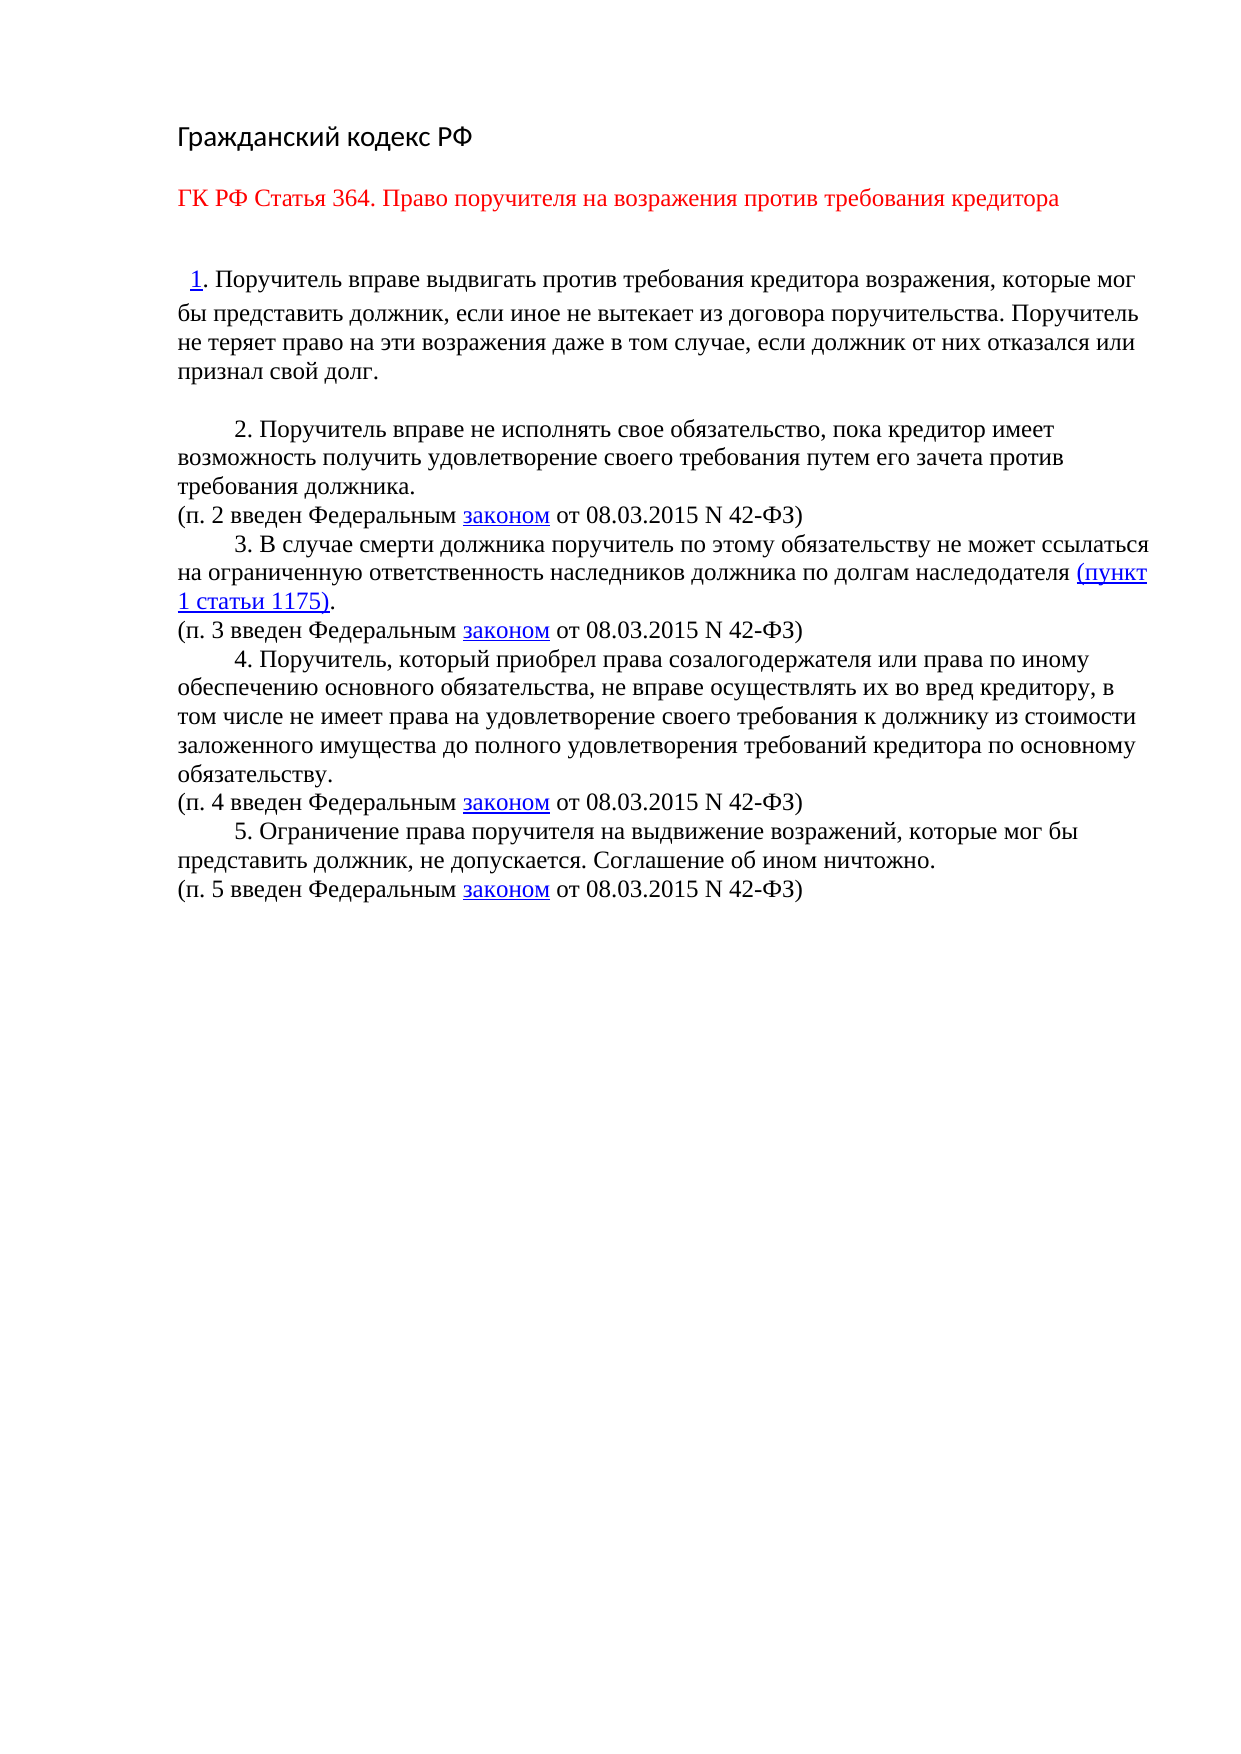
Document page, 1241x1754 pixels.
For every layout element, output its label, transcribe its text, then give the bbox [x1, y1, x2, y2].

text 2. Поручитель вправе не исполнять свое обязательство, пока кредитор имеет возможность получить удовлетворение своего требования путем его зачета против требования должника. [177, 414, 1152, 500]
text (п. 4 введен Федеральным законом от 08.03.2015 N 42-ФЗ) [177, 787, 1152, 816]
text 3. В случае смерти должника поручитель по этому обязательству не может ссылаться на ограниченную ответственность наследников должника по долгам наследодателя (пункт 1 статьи 1175). [177, 529, 1152, 615]
text (п. 3 введен Федеральным законом от 08.03.2015 N 42-ФЗ) [177, 615, 1152, 644]
text 5. Ограничение права поручителя на выдвижение возражений, которые мог бы представить должник, не допускается. Соглашение об ином ничтожно. [177, 816, 1152, 874]
text 4. Поручитель, который приобрел права созалогодержателя или права по иному обеспечению основного обязательства, не вправе осуществлять их во вред кредитору, в том числе не имеет права на удовлетворение своего требования к должнику из стоимости заложенного имущества до полного удовлетворения требований кредитора по основному обязательству. [177, 644, 1152, 787]
text ГК РФ Статья 364. Право поручителя на возражения против требования кредитора [177, 183, 1152, 212]
text 1. Поручитель вправе выдвигать против требования кредитора возражения, которые мог бы представить должник, если иное не вытекает из договора поручительства. Поручитель не теряет право на эти возражения даже в том случае, если должник от них отказался или признал свой долг. [177, 241, 1152, 384]
text (п. 5 введен Федеральным законом от 08.03.2015 N 42-ФЗ) [177, 874, 1152, 902]
text (п. 2 введен Федеральным законом от 08.03.2015 N 42-ФЗ) [177, 500, 1152, 529]
text Гражданский кодекс РФ [177, 118, 1152, 154]
